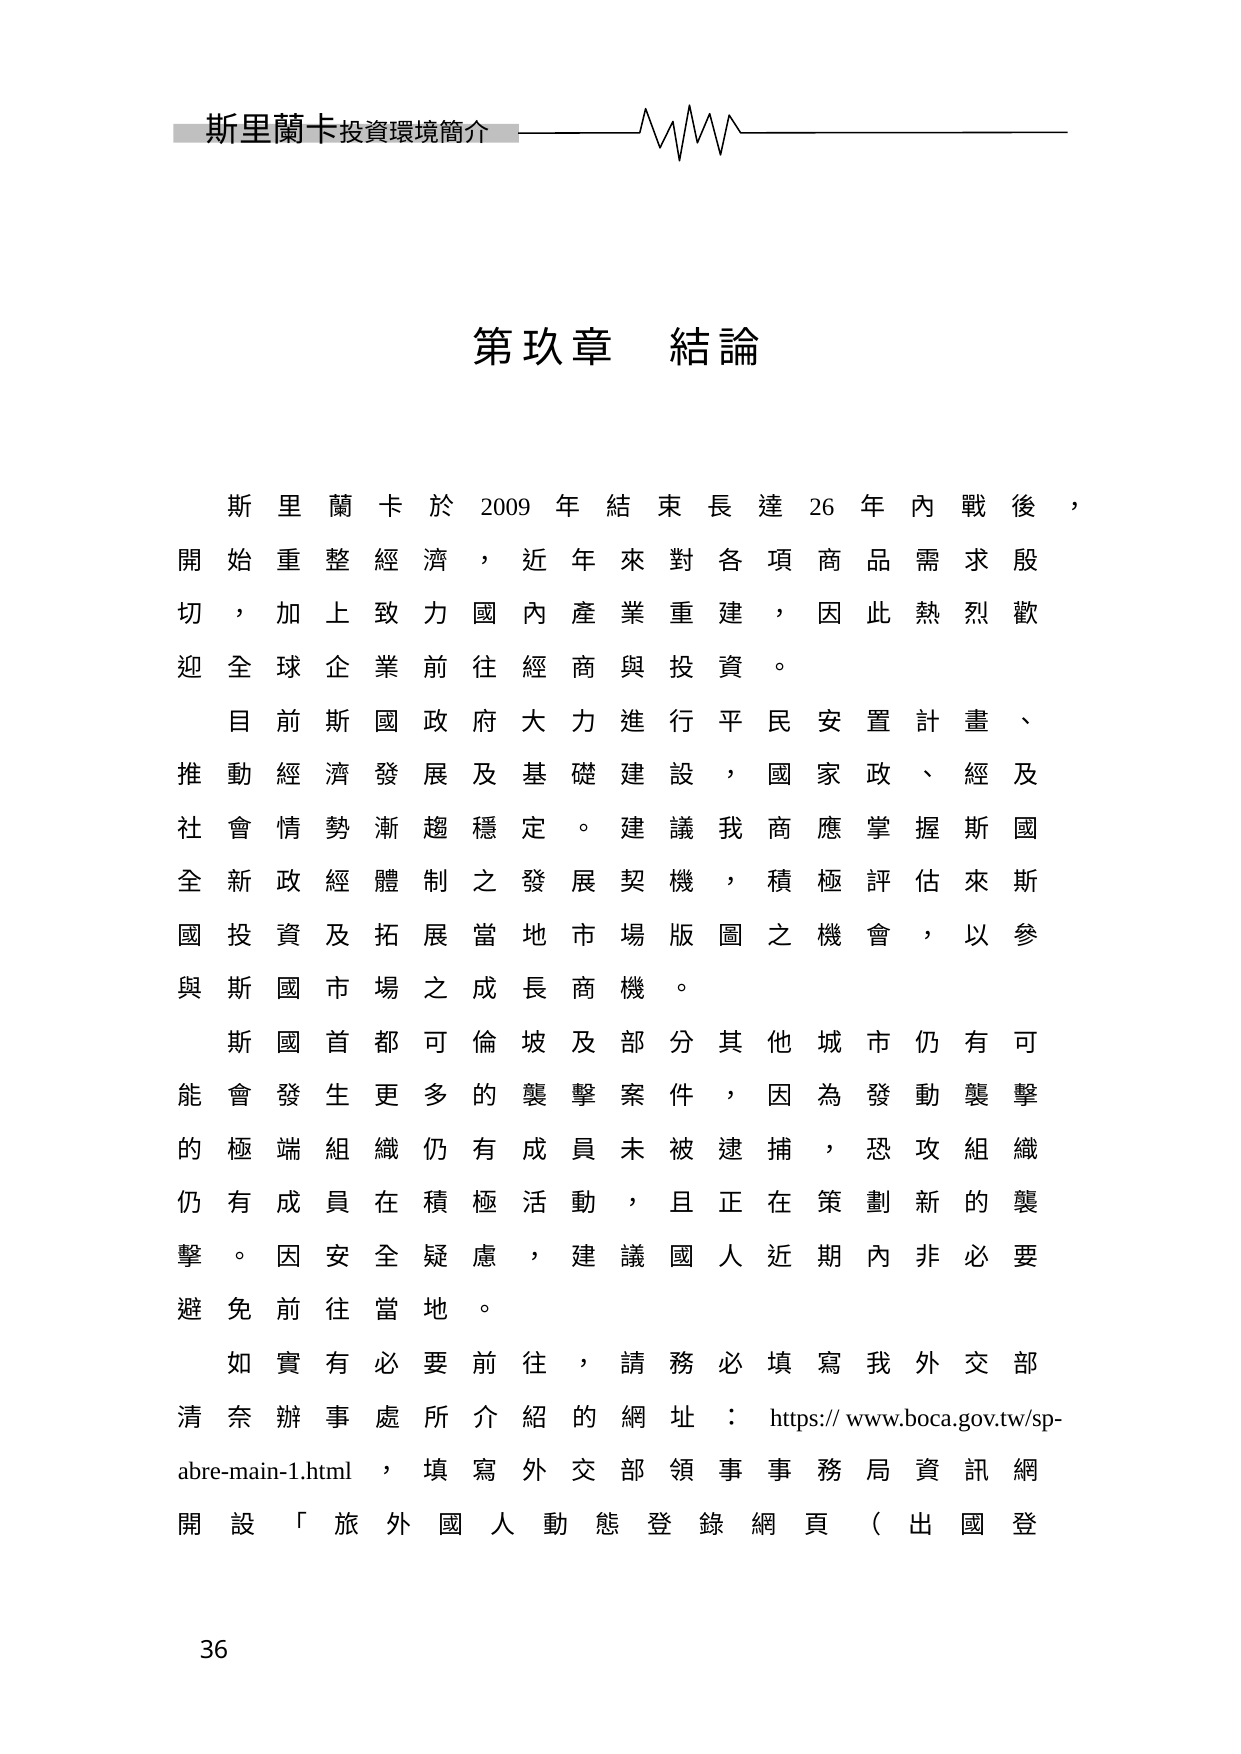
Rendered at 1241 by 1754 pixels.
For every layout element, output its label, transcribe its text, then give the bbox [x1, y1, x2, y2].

text 第玖章 結論 [178, 291, 1063, 398]
text 斯里蘭卡於2009年結束長達26年內戰後，開始重整經濟，近年來對各項商品需求殷切，加上致力國內產業重建，因此熱烈歡迎全球企業前往經商與投資。 [178, 478, 1063, 692]
text 目前斯國政府大力進行平民安置計畫、推動經濟發展及基礎建設，國家政、經及社會情勢漸趨穩定。建議我商應掌握斯國全新政經體制之發展契機，積極評估來斯國投資及拓展當地市場版圖之機會，以參與斯國市場之成長商機。 [178, 692, 1063, 1013]
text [178, 1335, 1063, 1549]
text 斯國首都可倫坡及部分其他城市仍有可能會發生更多的襲擊案件，因為發動襲擊的極端組織仍有成員未被逮捕，恐攻組織仍有成員在積極活動，且正在策劃新的襲擊。因安全疑慮，建議國人近期內非必要避免前往當地。 [178, 1013, 1063, 1335]
